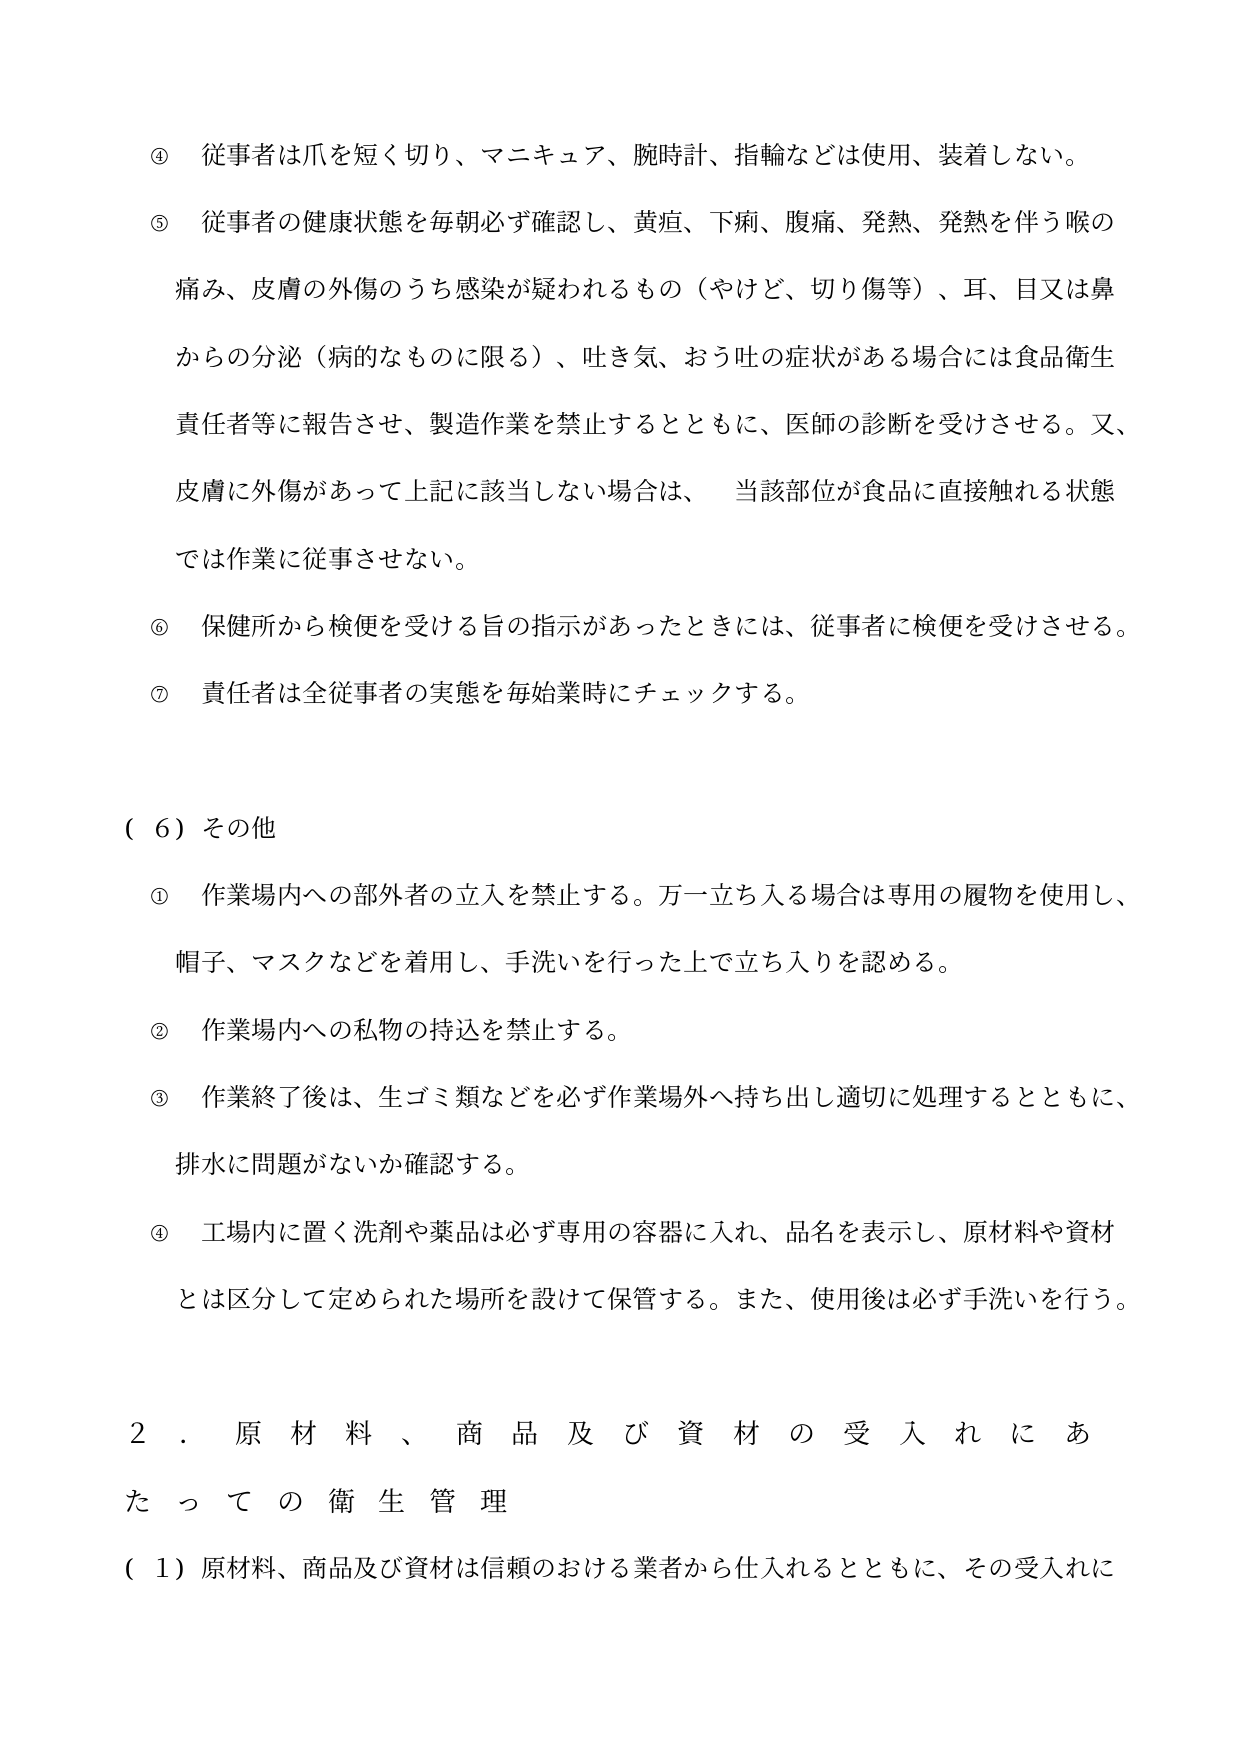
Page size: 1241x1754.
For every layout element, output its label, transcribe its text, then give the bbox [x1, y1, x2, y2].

text ③ 作業終了後は、生ゴミ類などを必ず作業場外へ持ち出し適切に処理するとともに、排水に問題がないか確認する。 [150, 1062, 1116, 1197]
text ⑥ 保健所から検便を受ける旨の指示があったときには、従事者に検便を受けさせる。 [150, 591, 1116, 658]
text (６)その他 [124, 793, 1116, 860]
text ④ 従事者は爪を短く切り、マニキュア、腕時計、指輪などは使用、装着しない。 [150, 120, 1116, 187]
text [124, 1533, 1116, 1600]
text ⑤ 従事者の健康状態を毎朝必ず確認し、黄疸、下痢、腹痛、発熱、発熱を伴う喉の痛み、皮膚の外傷のうち感染が疑われるもの（やけど、切り傷等）、耳、目又は鼻からの分泌（病的なものに限る）、吐き気、おう吐の症状がある場合には食品衛生責任者等に報告させ、製造作業を禁止するとともに、医師の診断を受けさせる。又、皮膚に外傷があって上記に該当しない場合は、 当該部位が食品に直接触れる状態では作業に従事させない。 [150, 187, 1116, 591]
text ① 作業場内への部外者の立入を禁止する。万一立ち入る場合は専用の履物を使用し、帽子、マスクなどを着用し、手洗いを行った上で立ち入りを認める。 [150, 860, 1116, 995]
text ② 作業場内への私物の持込を禁止する。 [150, 995, 1116, 1062]
text ④ 工場内に置く洗剤や薬品は必ず専用の容器に入れ、品名を表示し、原材料や資材とは区分して定められた場所を設けて保管する。また、使用後は必ず手洗いを行う。 [150, 1197, 1116, 1331]
text ２．原材料、商品及び資材の受入れにあたっての衛生管理 [124, 1398, 1116, 1533]
text ⑦ 責任者は全従事者の実態を毎始業時にチェックする。 [150, 658, 1116, 726]
